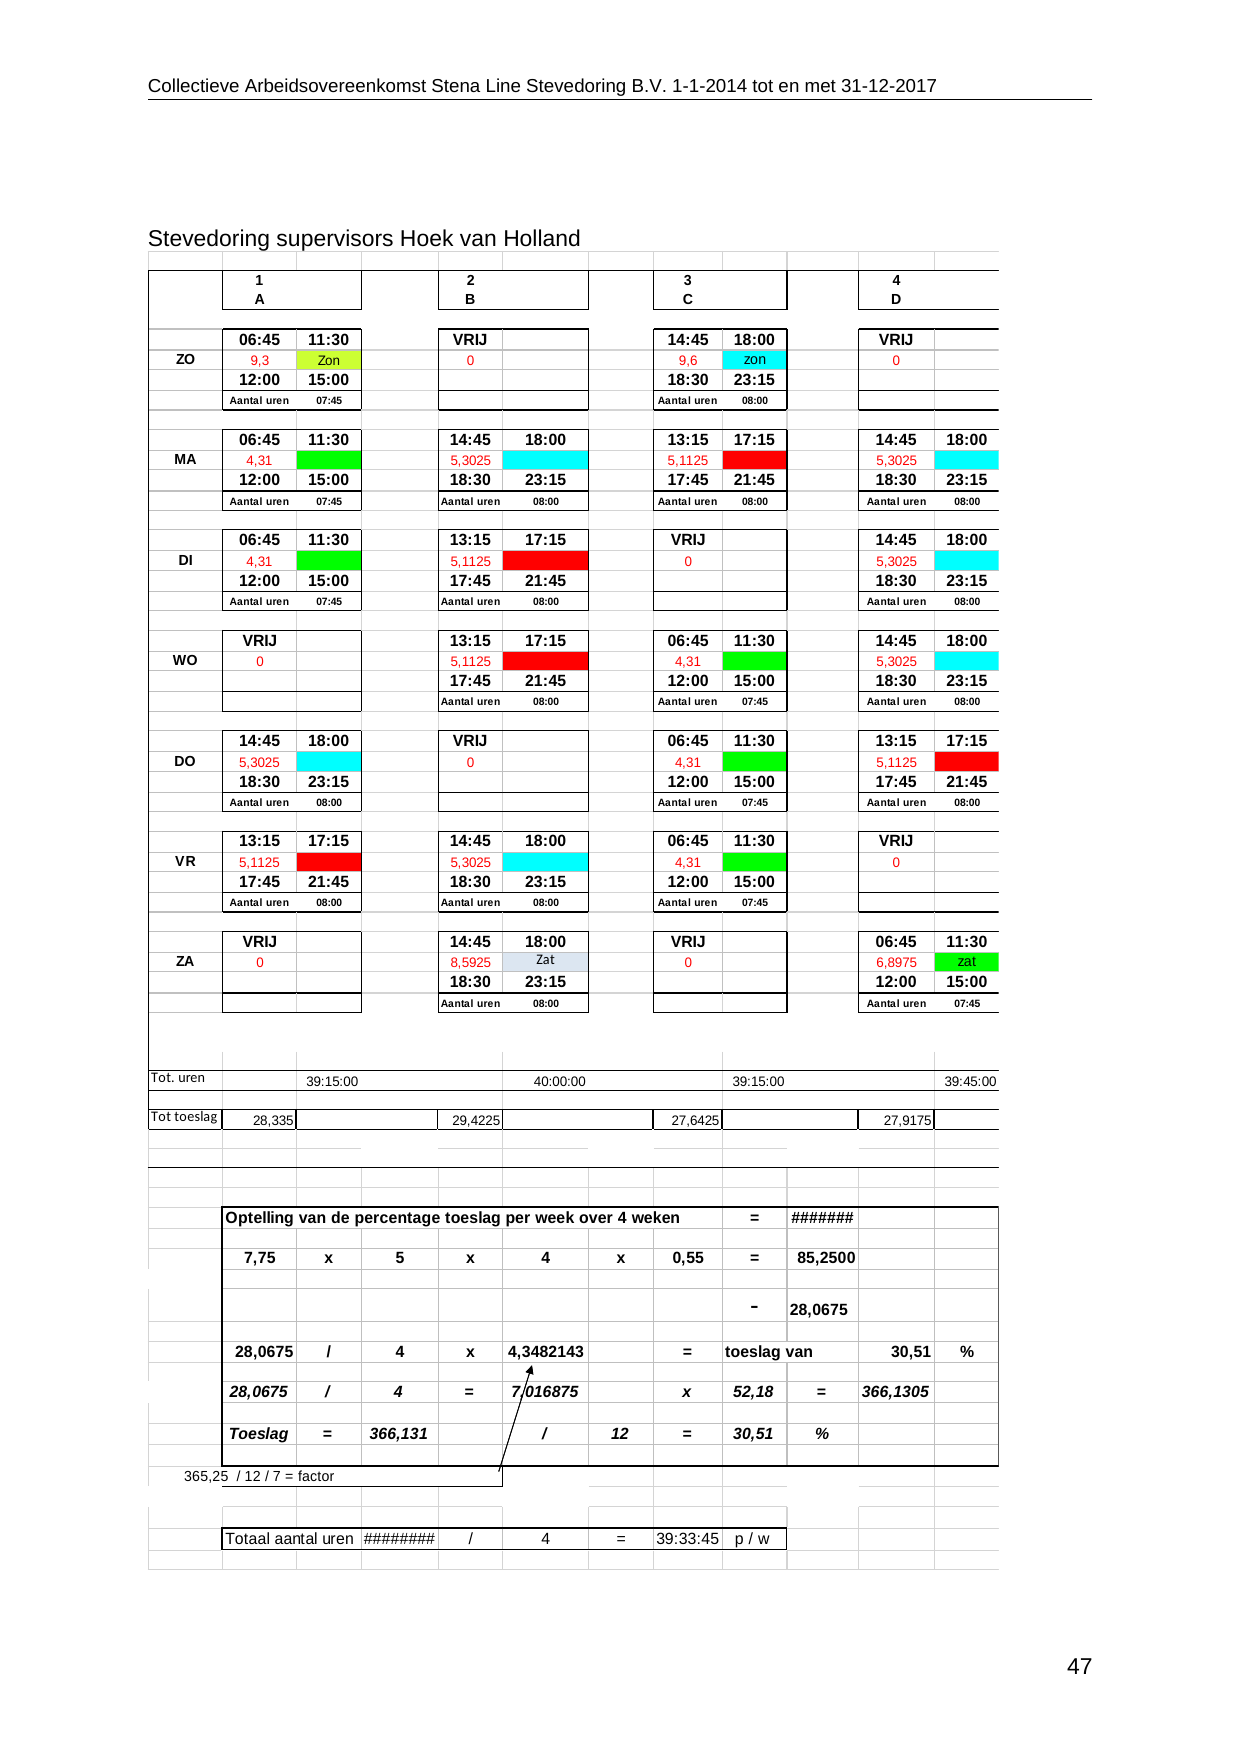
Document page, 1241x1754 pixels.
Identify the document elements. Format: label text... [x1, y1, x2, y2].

text Stevedoring supervisors Hoek van Holland [148, 224, 1092, 1570]
